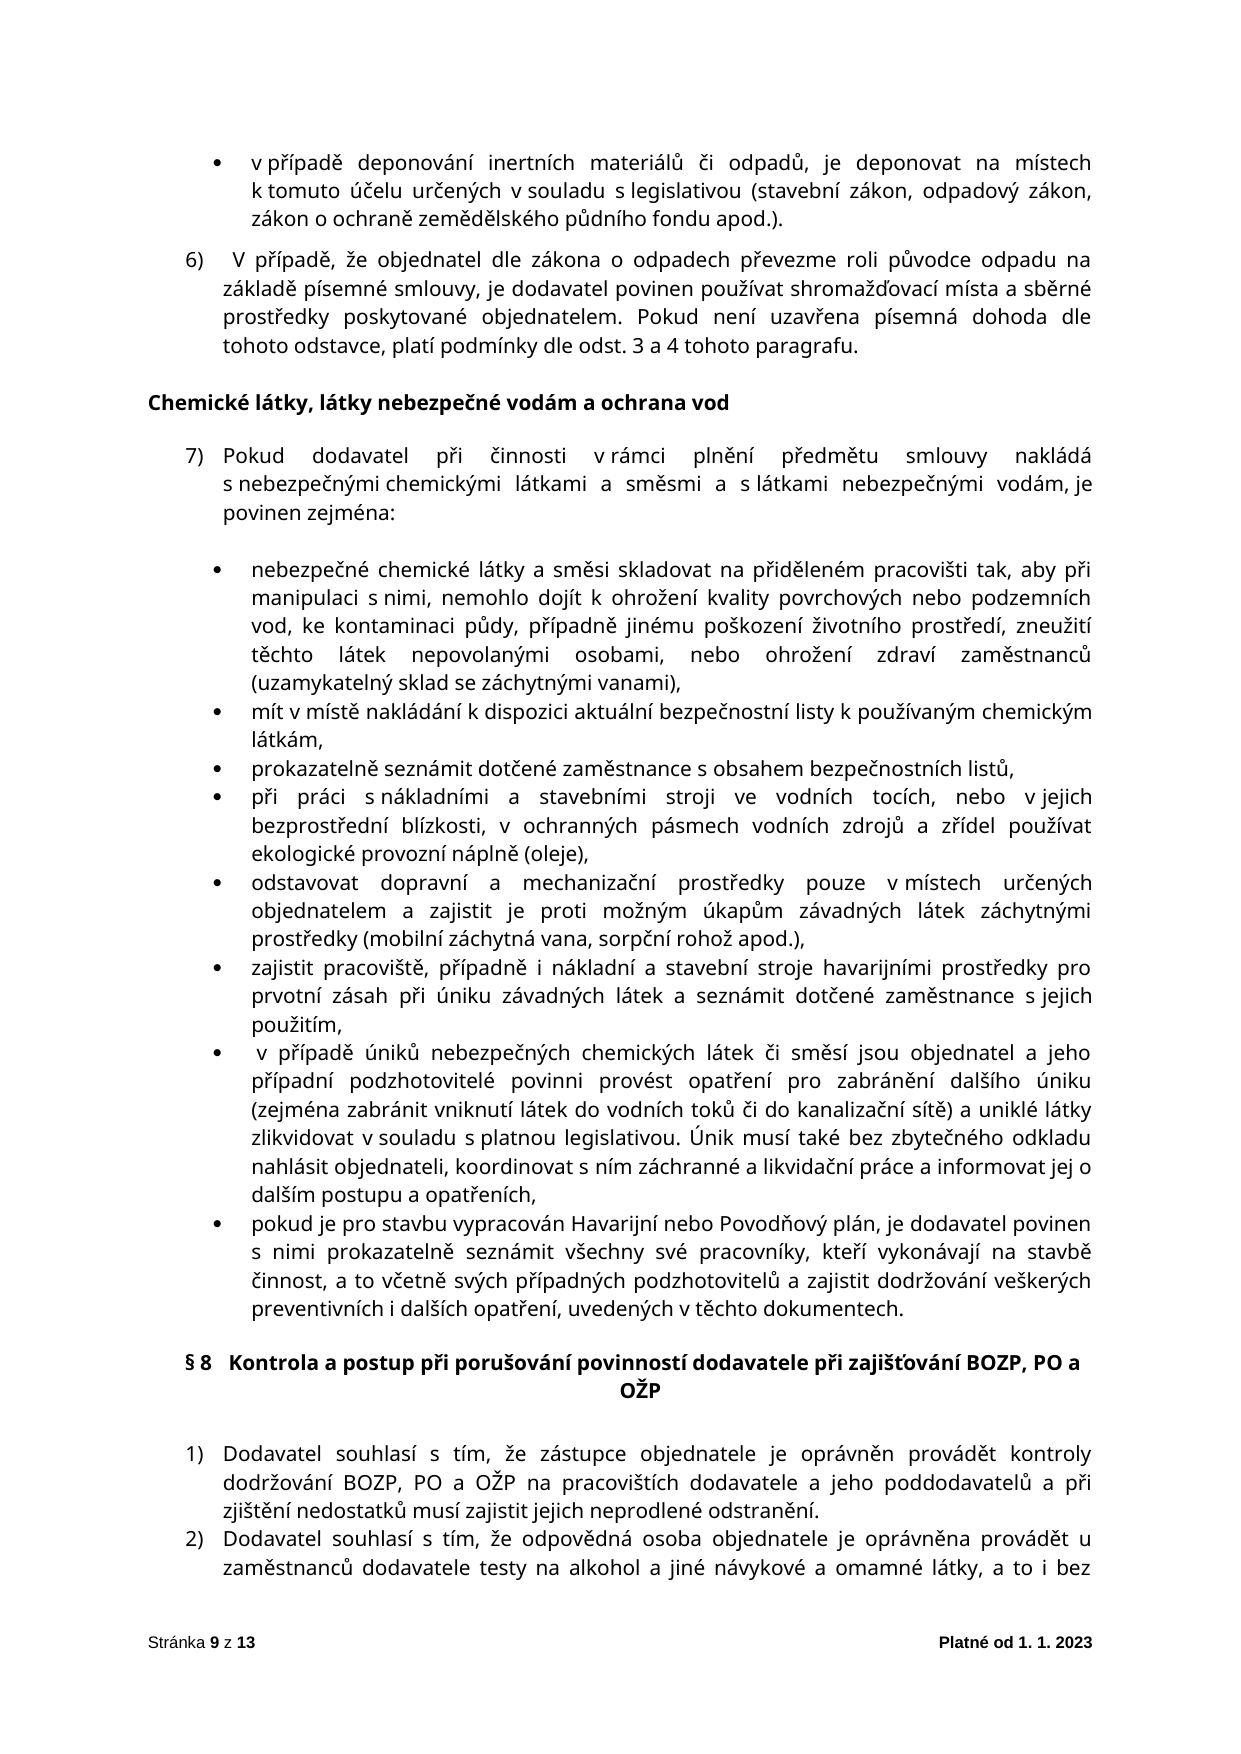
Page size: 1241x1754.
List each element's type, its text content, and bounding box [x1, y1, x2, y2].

list V případě, že objednatel dle zákona o odpadech převezme roli původce odpadu na základě písemné smlouvy, je dodavatel povinen používat shromažďovací místa a sběrné prostředky poskytované objednatelem. Pokud není uzavřena písemná dohoda dle tohoto odstavce, platí podmínky dle odst. 3 a 4 tohoto paragrafu. [185, 245, 1093, 359]
list Pokud dodavatel při činnosti v rámci plnění předmětu smlouvy nakládá s nebezpečnými chemickými látkami a směsmi a s látkami nebezpečnými vodám, je povinen zejména: [185, 441, 1093, 526]
list prokazatelně seznámit dotčené zaměstnance s obsahem bezpečnostních listů, [213, 754, 1093, 782]
list mít v místě nakládání k dispozici aktuální bezpečnostní listy k používaným chemickým látkám, [213, 697, 1093, 754]
subtitle Kontrola a postup při porušování povinností dodavatele při zajišťování BOZP, PO a OŽP [178, 1348, 1088, 1404]
list v případě deponování inertních materiálů či odpadů, je deponovat na místech k tomuto účelu určených v souladu s legislativou (stavební zákon, odpadový zákon, zákon o ochraně zemědělského půdního fondu apod.). [213, 148, 1093, 233]
list nebezpečné chemické látky a směsi skladovat na přiděleném pracovišti tak, aby při manipulaci s nimi, nemohlo dojít k ohrožení kvality povrchových nebo podzemních vod, ke kontaminaci půdy, případně jinému poškození životního prostředí, zneužití těchto látek nepovolanými osobami, nebo ohrožení zdraví zaměstnanců (uzamykatelný sklad se záchytnými vanami), [213, 555, 1093, 697]
list při práci s nákladními a stavebními stroji ve vodních tocích, nebo v jejich bezprostřední blízkosti, v ochranných pásmech vodních zdrojů a zřídel používat ekologické provozní náplně (oleje), [213, 782, 1093, 868]
list odstavovat dopravní a mechanizační prostředky pouze v místech určených objednatelem a zajistit je proti možným úkapům závadných látek záchytnými prostředky (mobilní záchytná vana, sorpční rohož apod.), [213, 868, 1093, 953]
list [185, 1524, 1093, 1581]
list Dodavatel souhlasí s tím, že zástupce objednatele je oprávněn provádět kontroly dodržování BOZP, PO a OŽP na pracovištích dodavatele a jeho poddodavatelů a při zjištění nedostatků musí zajistit jejich neprodlené odstranění. [185, 1439, 1093, 1524]
list pokud je pro stavbu vypracován Havarijní nebo Povodňový plán, je dodavatel povinen s nimi prokazatelně seznámit všechny své pracovníky, kteří vykonávají na stavbě činnost, a to včetně svých případných podzhotovitelů a zajistit dodržování veškerých preventivních i dalších opatření, uvedených v těchto dokumentech. [213, 1209, 1093, 1323]
list zajistit pracoviště, případně i nákladní a stavební stroje havarijními prostředky pro prvotní zásah při úniku závadných látek a seznámit dotčené zaměstnance s jejich použitím, [213, 953, 1093, 1038]
text Chemické látky, látky nebezpečné vodám a ochrana vod [148, 388, 1093, 416]
list v případě úniků nebezpečných chemických látek či směsí jsou objednatel a jeho případní podzhotovitelé povinni provést opatření pro zabránění dalšího úniku (zejména zabránit vniknutí látek do vodních toků či do kanalizační sítě) a uniklé látky zlikvidovat v souladu s platnou legislativou. Únik musí také bez zbytečného odkladu nahlásit objednateli, koordinovat s ním záchranné a likvidační práce a informovat jej o dalším postupu a opatřeních, [213, 1038, 1093, 1209]
